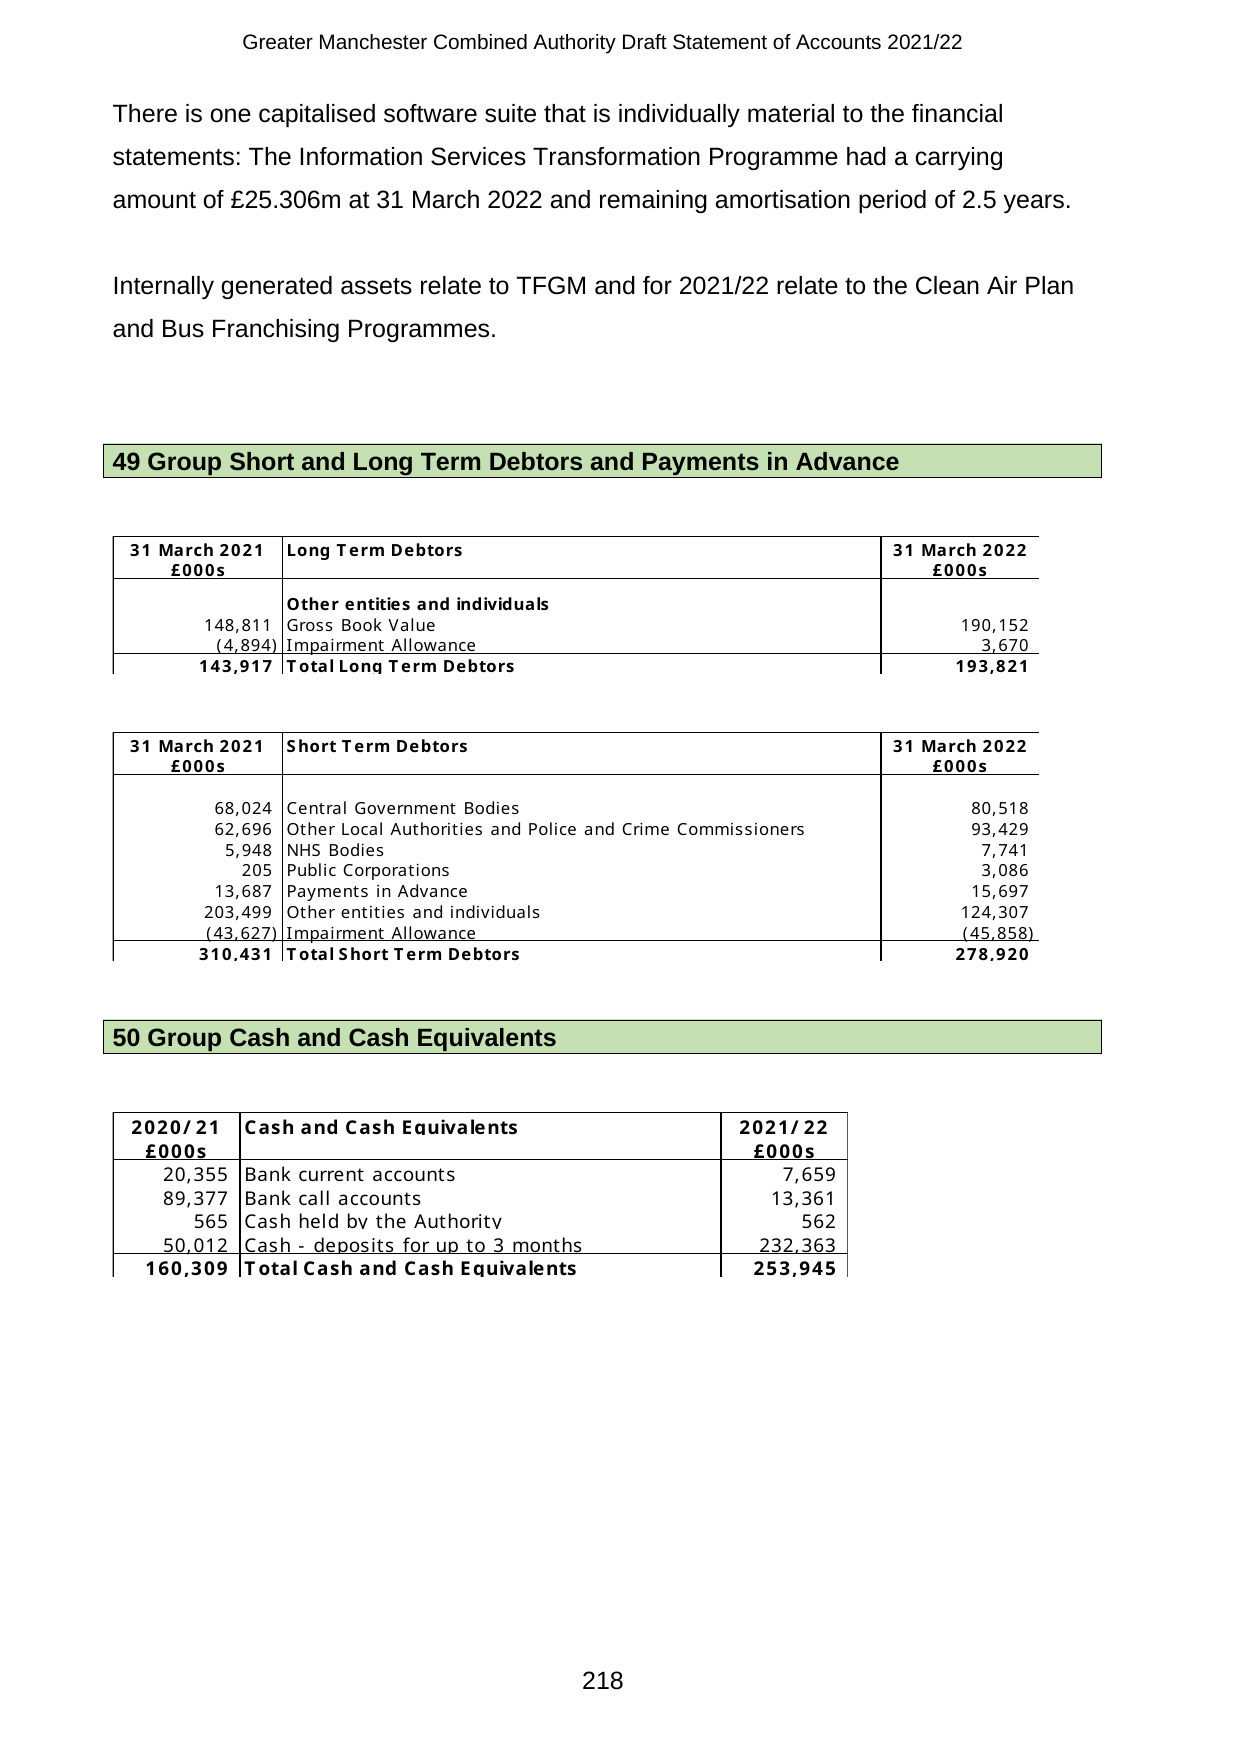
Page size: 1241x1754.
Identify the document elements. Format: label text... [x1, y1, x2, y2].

subtitle 49 Group Short and Long Term Debtors and Payments in Advance [104, 445, 1101, 477]
subtitle 50 Group Cash and Cash Equivalents [104, 1021, 1101, 1053]
text There is one capitalised software suite that is individually material to the financial statements: The Information Services Transformation Programme had a carrying amount of £25.306m at 31 March 2022 and remaining amortisation period of 2.5 years. [112, 98, 1093, 213]
text Internally generated assets relate to TFGM and for 2021/22 relate to the Clean Air Plan and Bus Franchising Programmes. [112, 271, 1093, 343]
